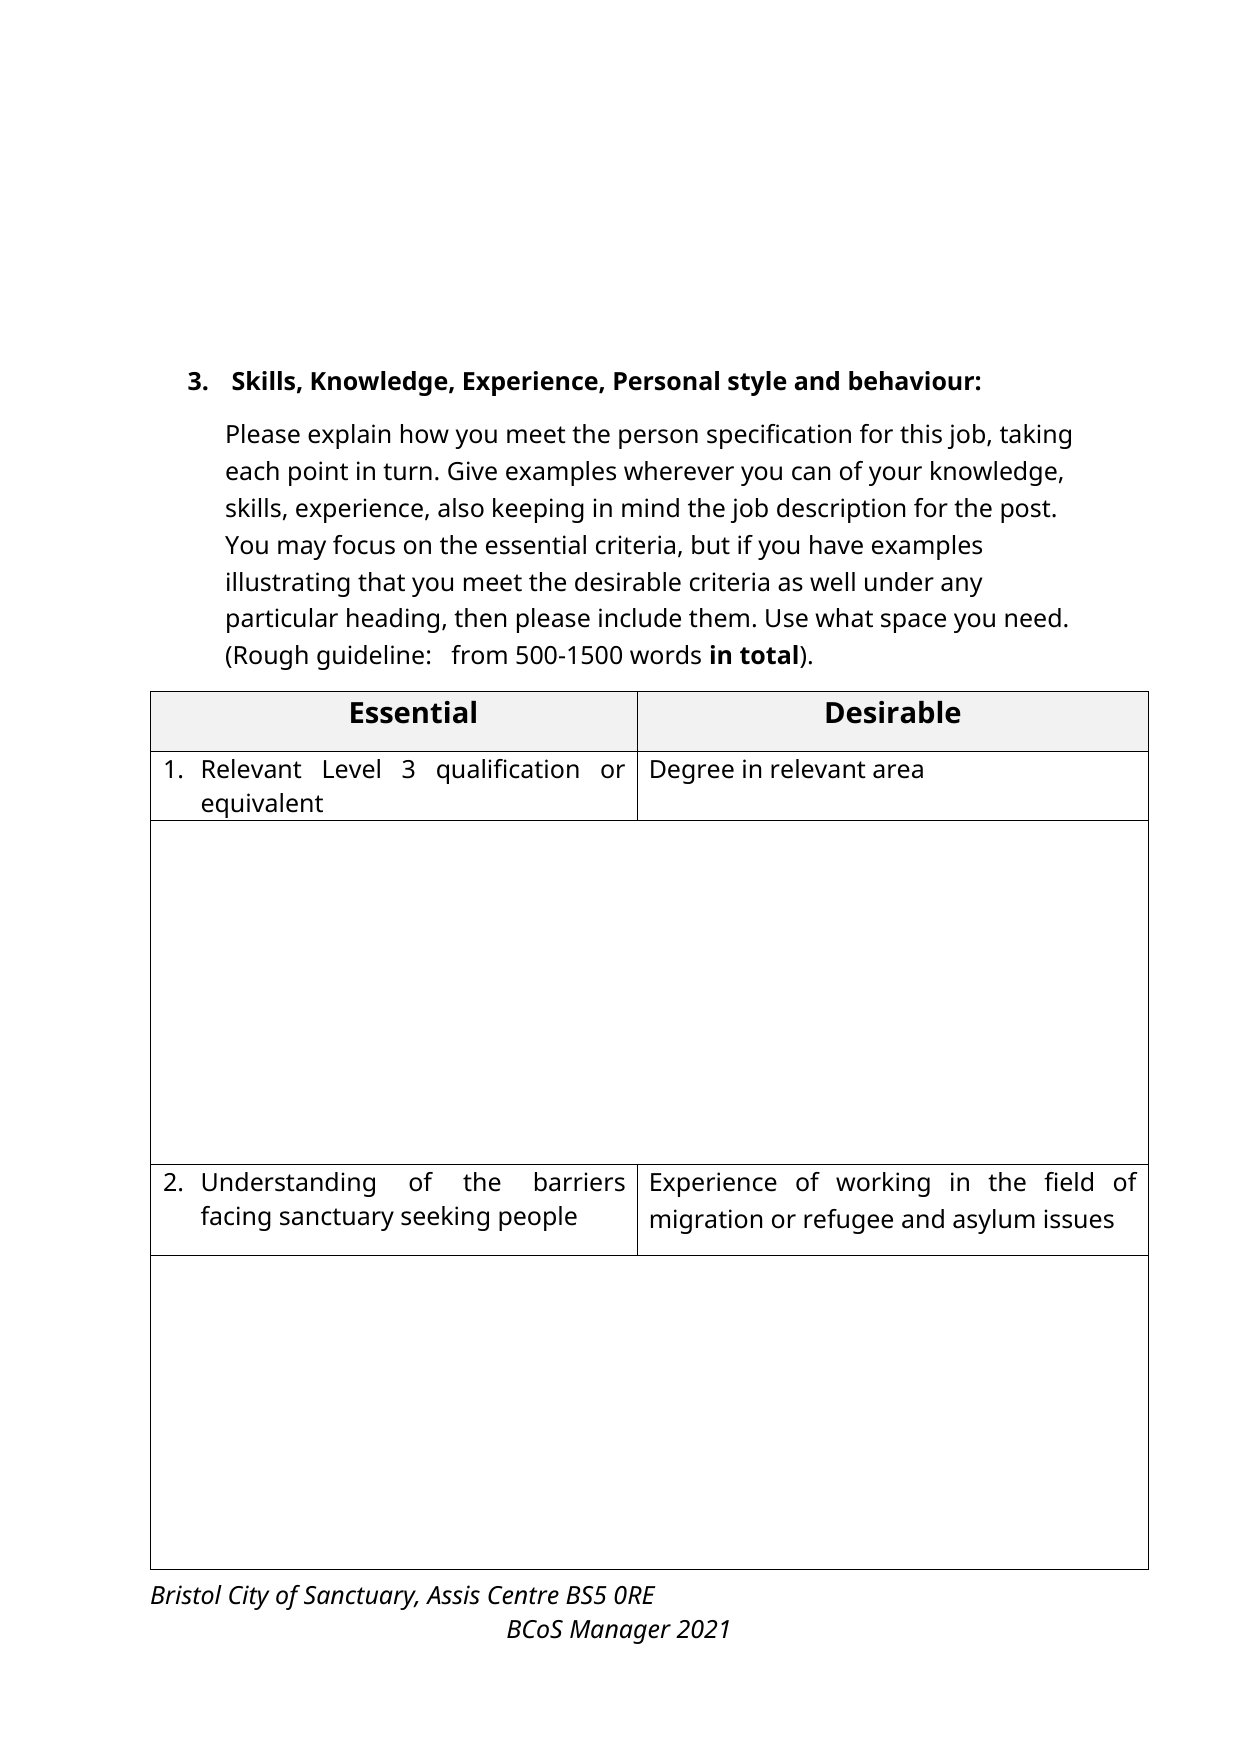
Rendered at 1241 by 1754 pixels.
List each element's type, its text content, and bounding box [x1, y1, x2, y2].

table_header Essential [151, 692, 637, 751]
table_header Desirable [638, 692, 1148, 751]
table_cell Degree in relevant area [638, 752, 1148, 820]
text Please explain how you meet the person specification for this job, taking each point in turn. Give examples wherever you can of your knowledge, skills, experience, also keeping in mind the job description for the post. You may focus on the essential criteria, but if you have examples illustrating that you meet the desirable criteria as well under any particular heading, then please include them. Use what space you need. (Rough guideline: from 500-1500 words in total). [225, 417, 1090, 672]
table_cell [151, 821, 1148, 1164]
table_cell Experience of working in the field of migration or refugee and asylum issues [638, 1165, 1148, 1254]
list Skills, Knowledge, Experience, Personal style and behaviour: [187, 364, 1090, 398]
table_cell Relevant Level 3 qualification or equivalent [151, 752, 637, 820]
table_cell Understanding of the barriers facing sanctuary seeking people [151, 1165, 637, 1254]
table_cell [151, 1256, 1148, 1569]
